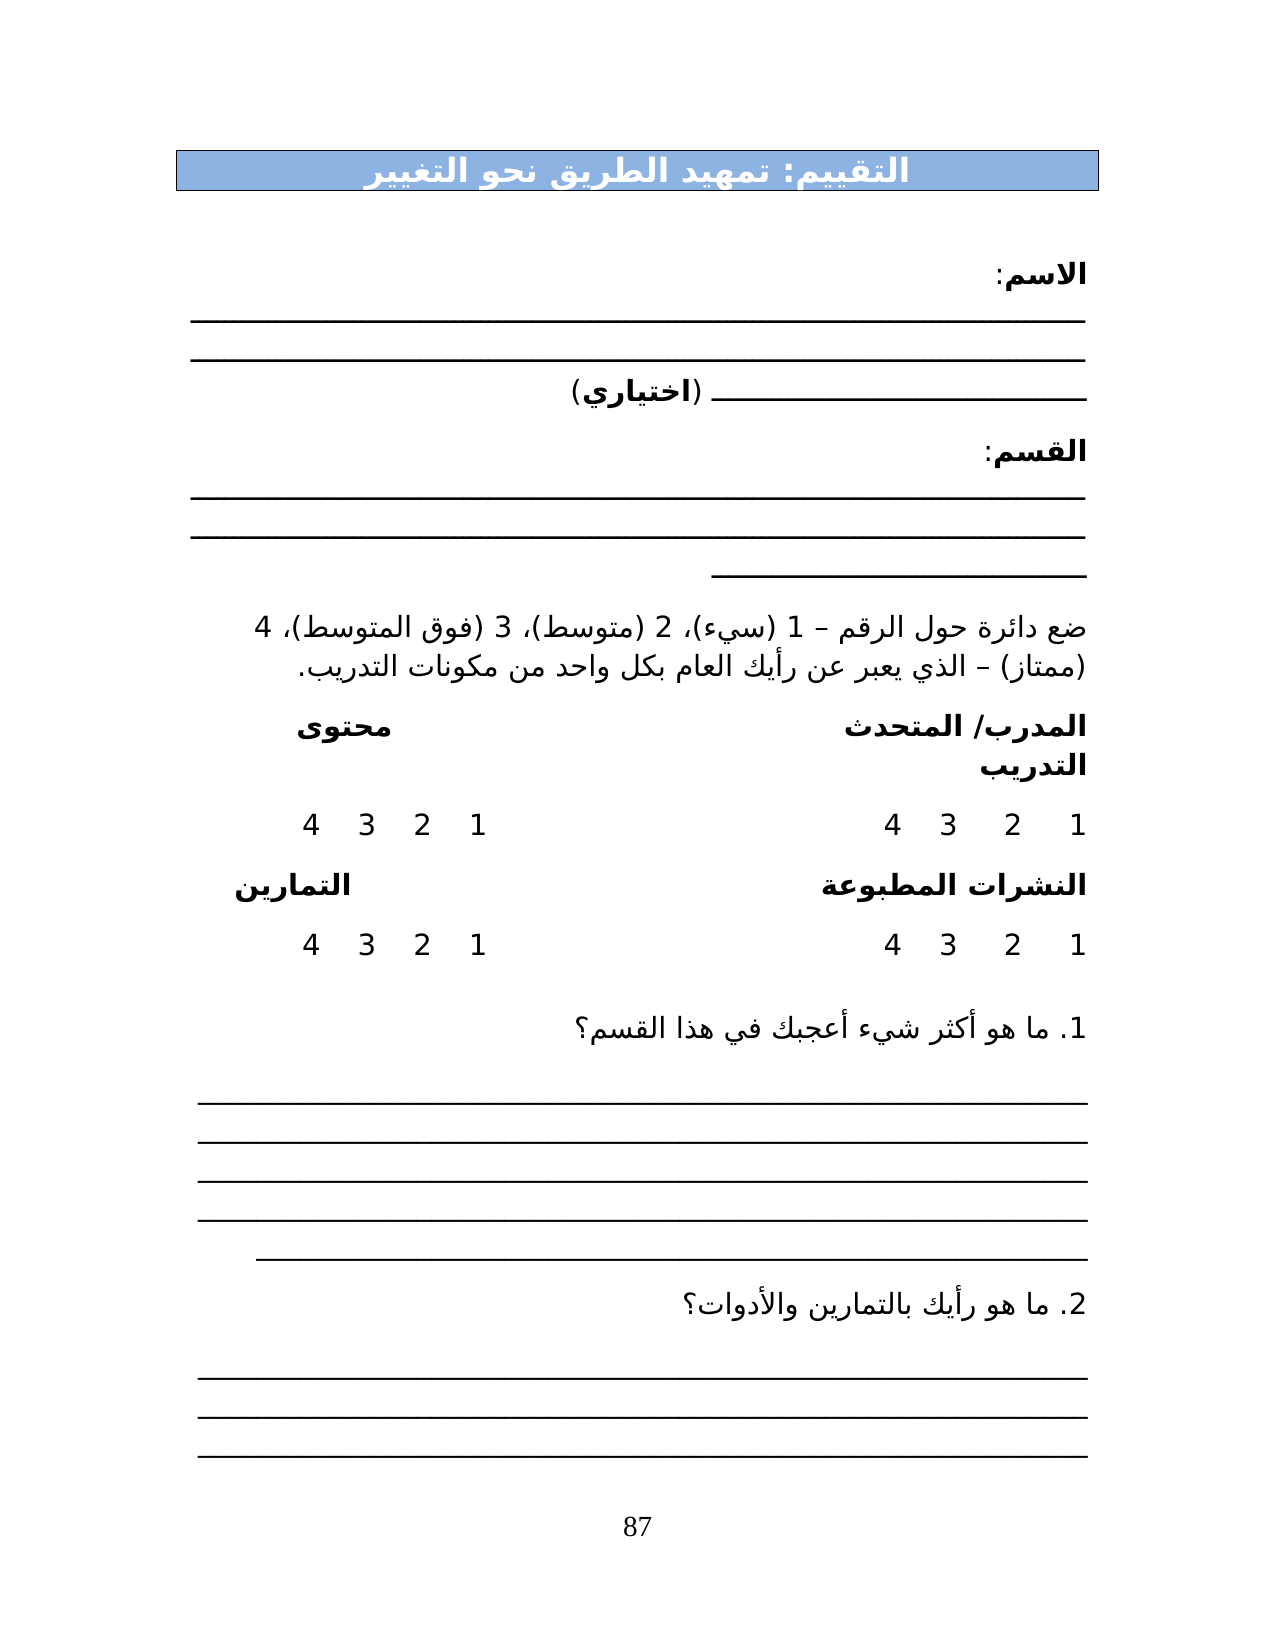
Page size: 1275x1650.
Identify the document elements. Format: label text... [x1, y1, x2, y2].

text 2. ما هو رأيك بالتمارين والأدوات؟ [187, 1287, 1087, 1321]
table_header التقييم: تمهيد الطريق نحو التغيير [177, 151, 1098, 190]
text 1. ما هو أكثر شيء أعجبك في هذا القسم؟ [187, 1012, 1087, 1046]
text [187, 1347, 1087, 1459]
text ضع دائرة حول الرقم – 1 (سيء)، 2 (متوسط)، 3 (فوق المتوسط)، 4 (ممتاز) – الذي يعبر عن رأيك العام بكل واحد من مكونات التدريب. [187, 611, 1087, 684]
text 1 2 3 4 1 2 3 4 [187, 808, 1087, 842]
text القسم: ــــــــــــــــــــــــــــــــــــــــــــــــــــــــــــــــــــــــــــــــــــــــــــــــــــــــــــــــــــــــــــــــــــــــــــــــــــــــــــــــــــــــــــــــــــــــــــــــــــــــــــــــــــــــــــــــــــــــــــــــــــــــــــــ [187, 434, 1087, 585]
text الاسم: ــــــــــــــــــــــــــــــــــــــــــــــــــــــــــــــــــــــــــــــــــــــــــــــــــــــــــــــــــــــــــــــــــــــــــــــــــــــــــــــــــــــــــــــــــــــــــــــــــــــــــــــــــــــــــــــــــــــــــــــــــــــــــــــ (اختياري) [187, 257, 1087, 408]
text النشرات المطبوعة التمارين [187, 868, 1087, 902]
text المدرب/ المتحدث محتوى التدريب [187, 709, 1087, 782]
text 1 2 3 4 1 2 3 4 [187, 928, 1087, 962]
